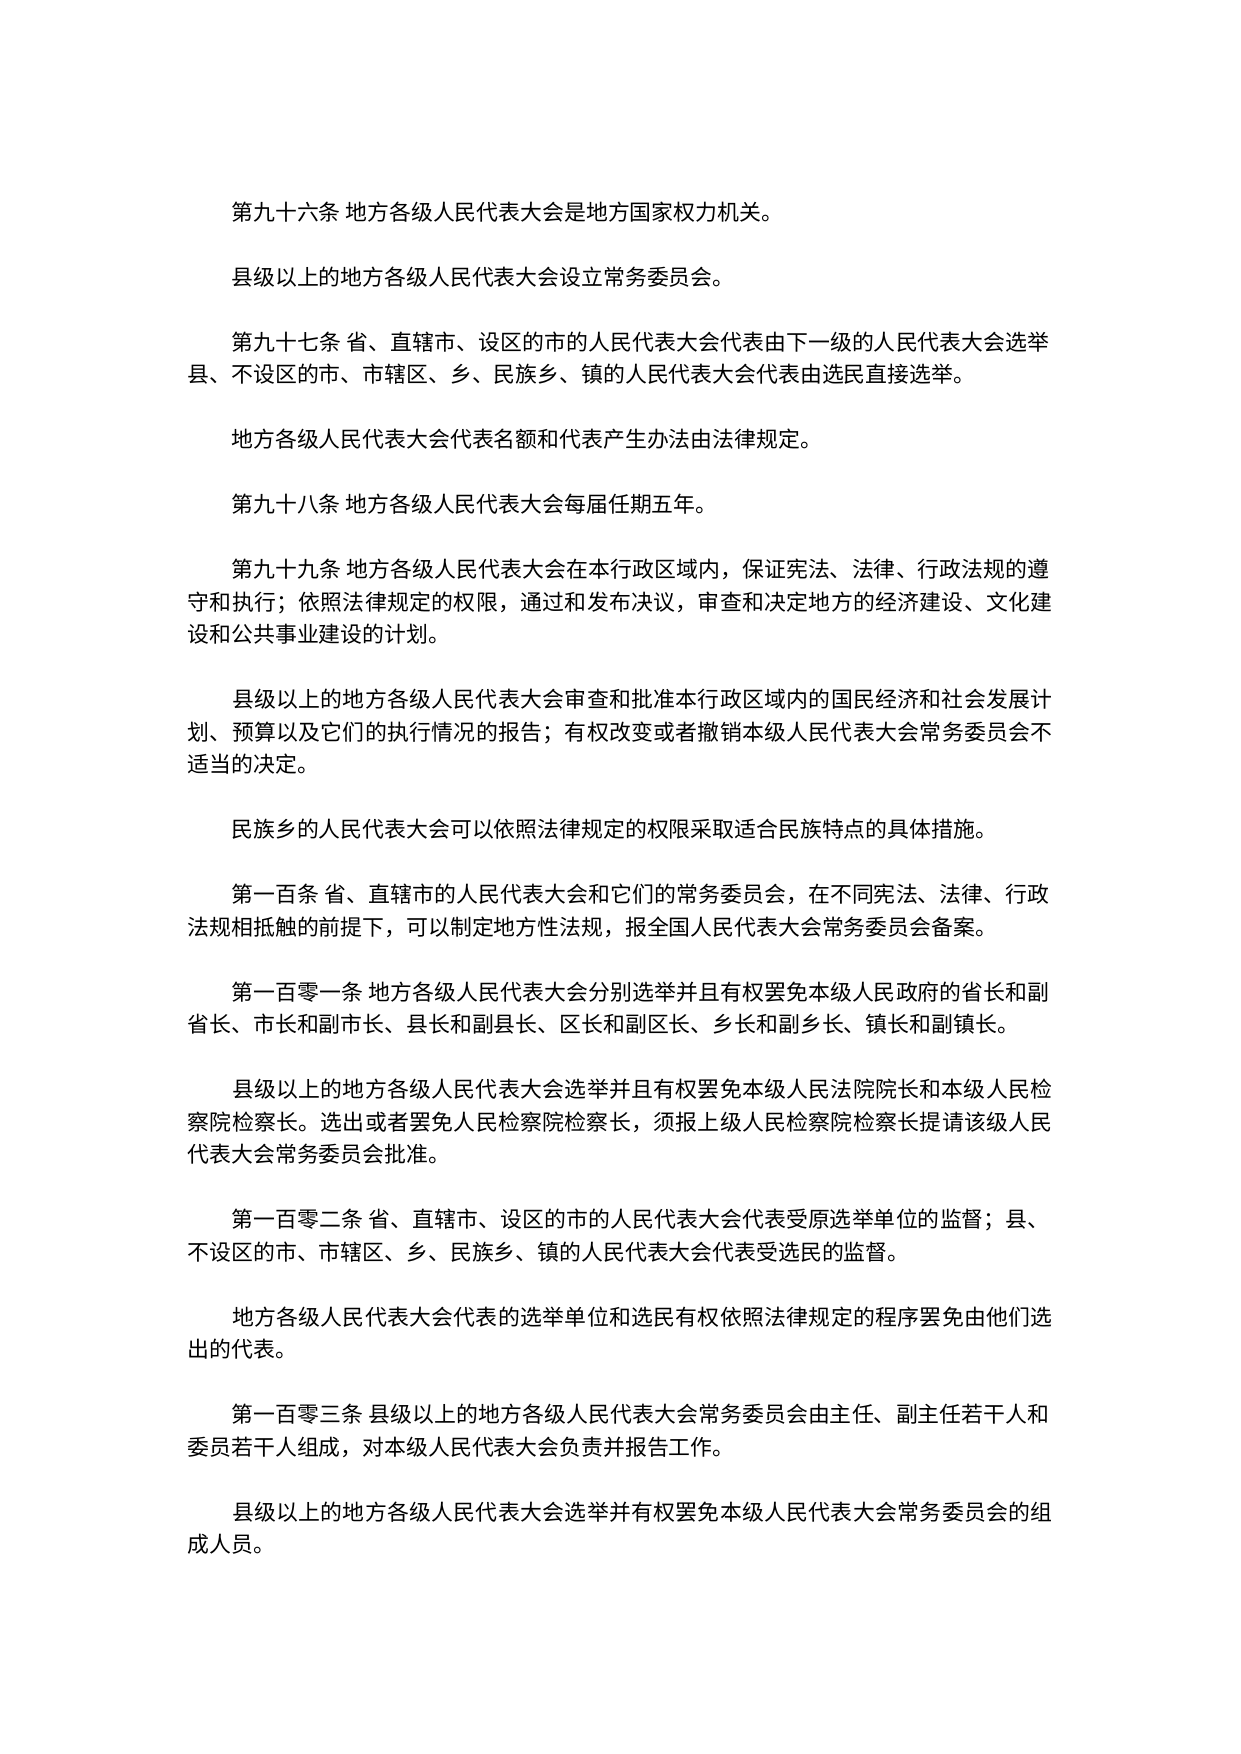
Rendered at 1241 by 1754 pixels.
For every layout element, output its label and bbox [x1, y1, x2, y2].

text [187, 162, 1053, 1559]
